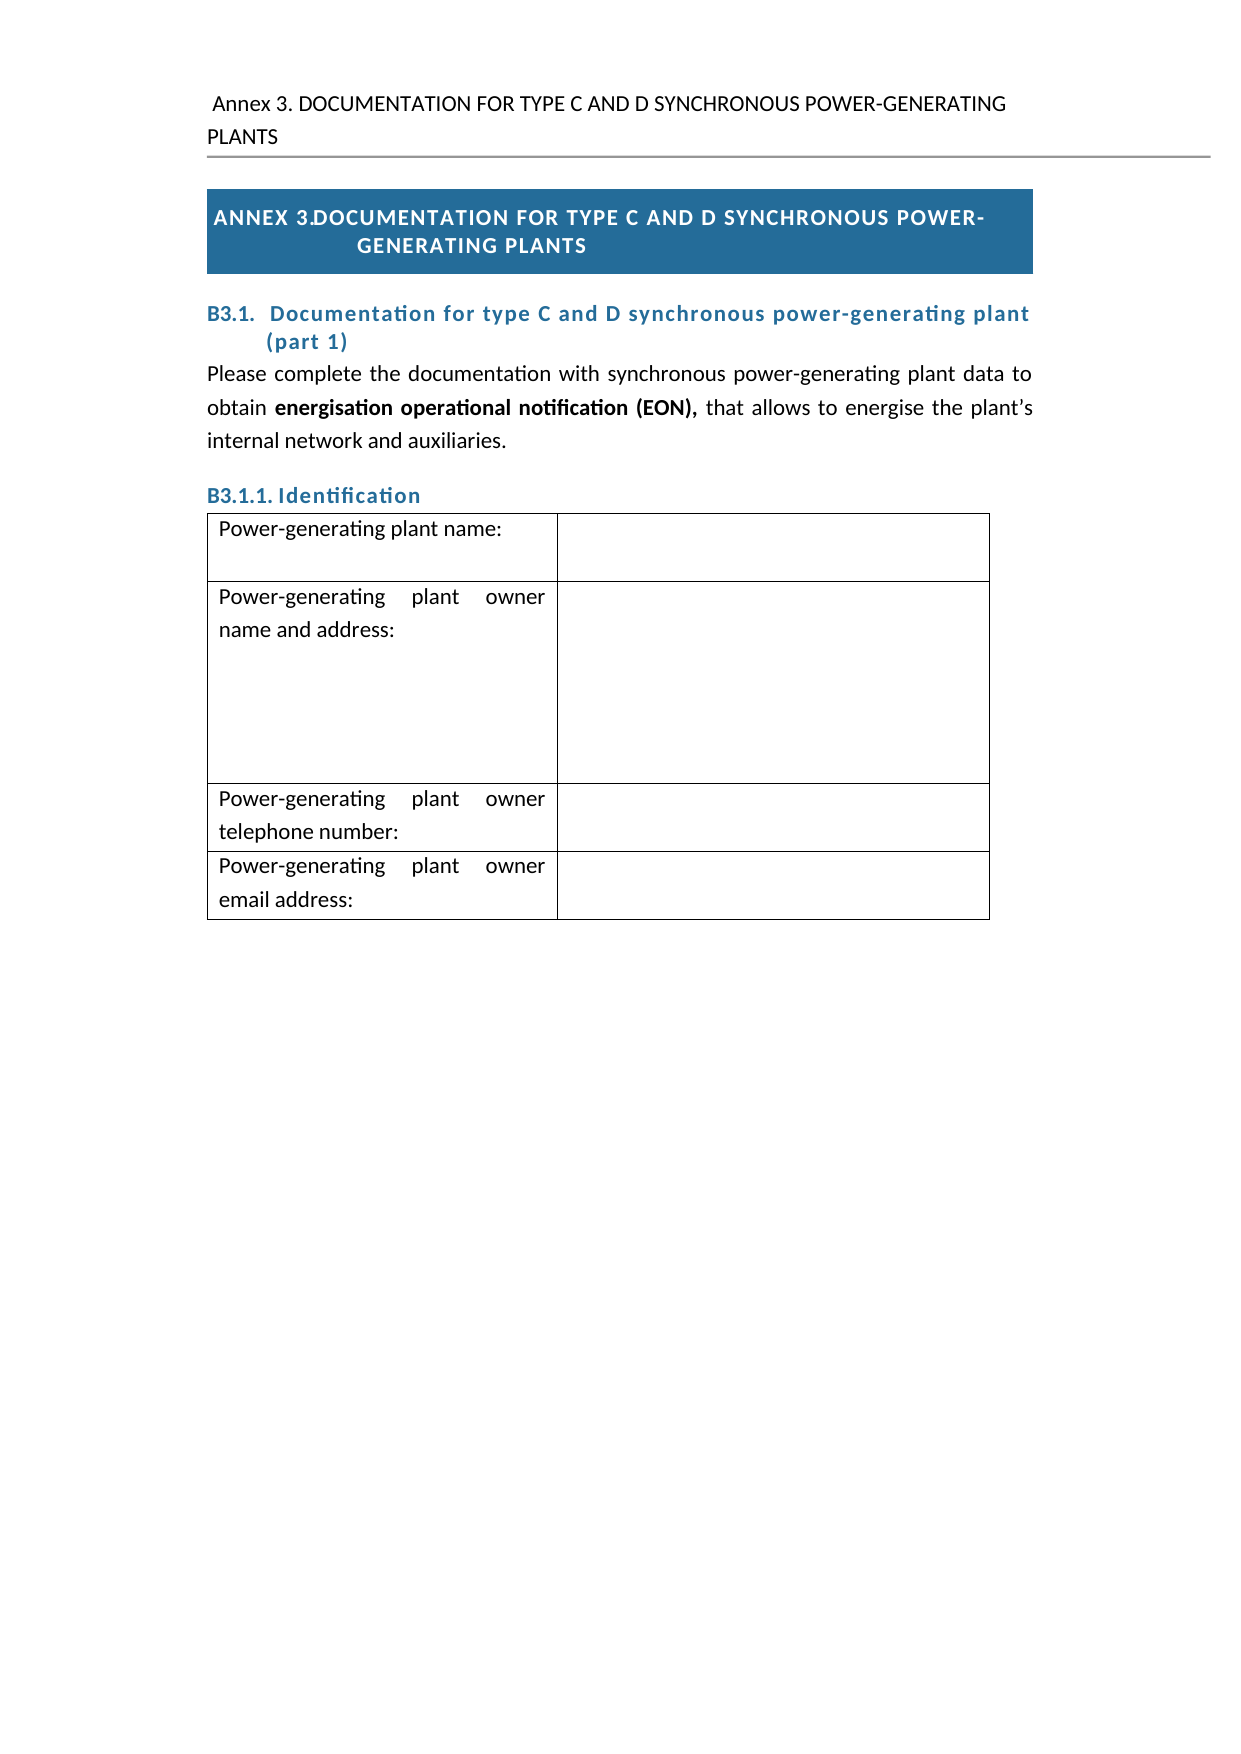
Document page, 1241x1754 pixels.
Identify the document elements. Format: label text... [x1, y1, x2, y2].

subtitle DOCUMENTATION FOR TYPE C AND D SYNCHRONOUS POWER-GENERATING PLANTS [207, 201, 1033, 262]
table_cell [558, 852, 989, 918]
table_cell [558, 784, 989, 851]
text Documentation for type C and D synchronous power-generating plant (part 1) [207, 299, 1033, 355]
text Please complete the documentation with synchronous power-generating plant data to obtain energisation operational notification (EON), that allows to energise the plant’s internal network and auxiliaries. [207, 359, 1033, 454]
text Identification [207, 481, 1033, 509]
table_cell Power-generating plant owner name and address: [208, 582, 557, 783]
table_cell Power-generating plant owner email address: [208, 852, 557, 918]
table_header [558, 514, 989, 581]
table_cell Power-generating plant owner telephone number: [208, 784, 557, 851]
table_cell [558, 582, 989, 783]
table_header Power-generating plant name: [208, 514, 557, 581]
